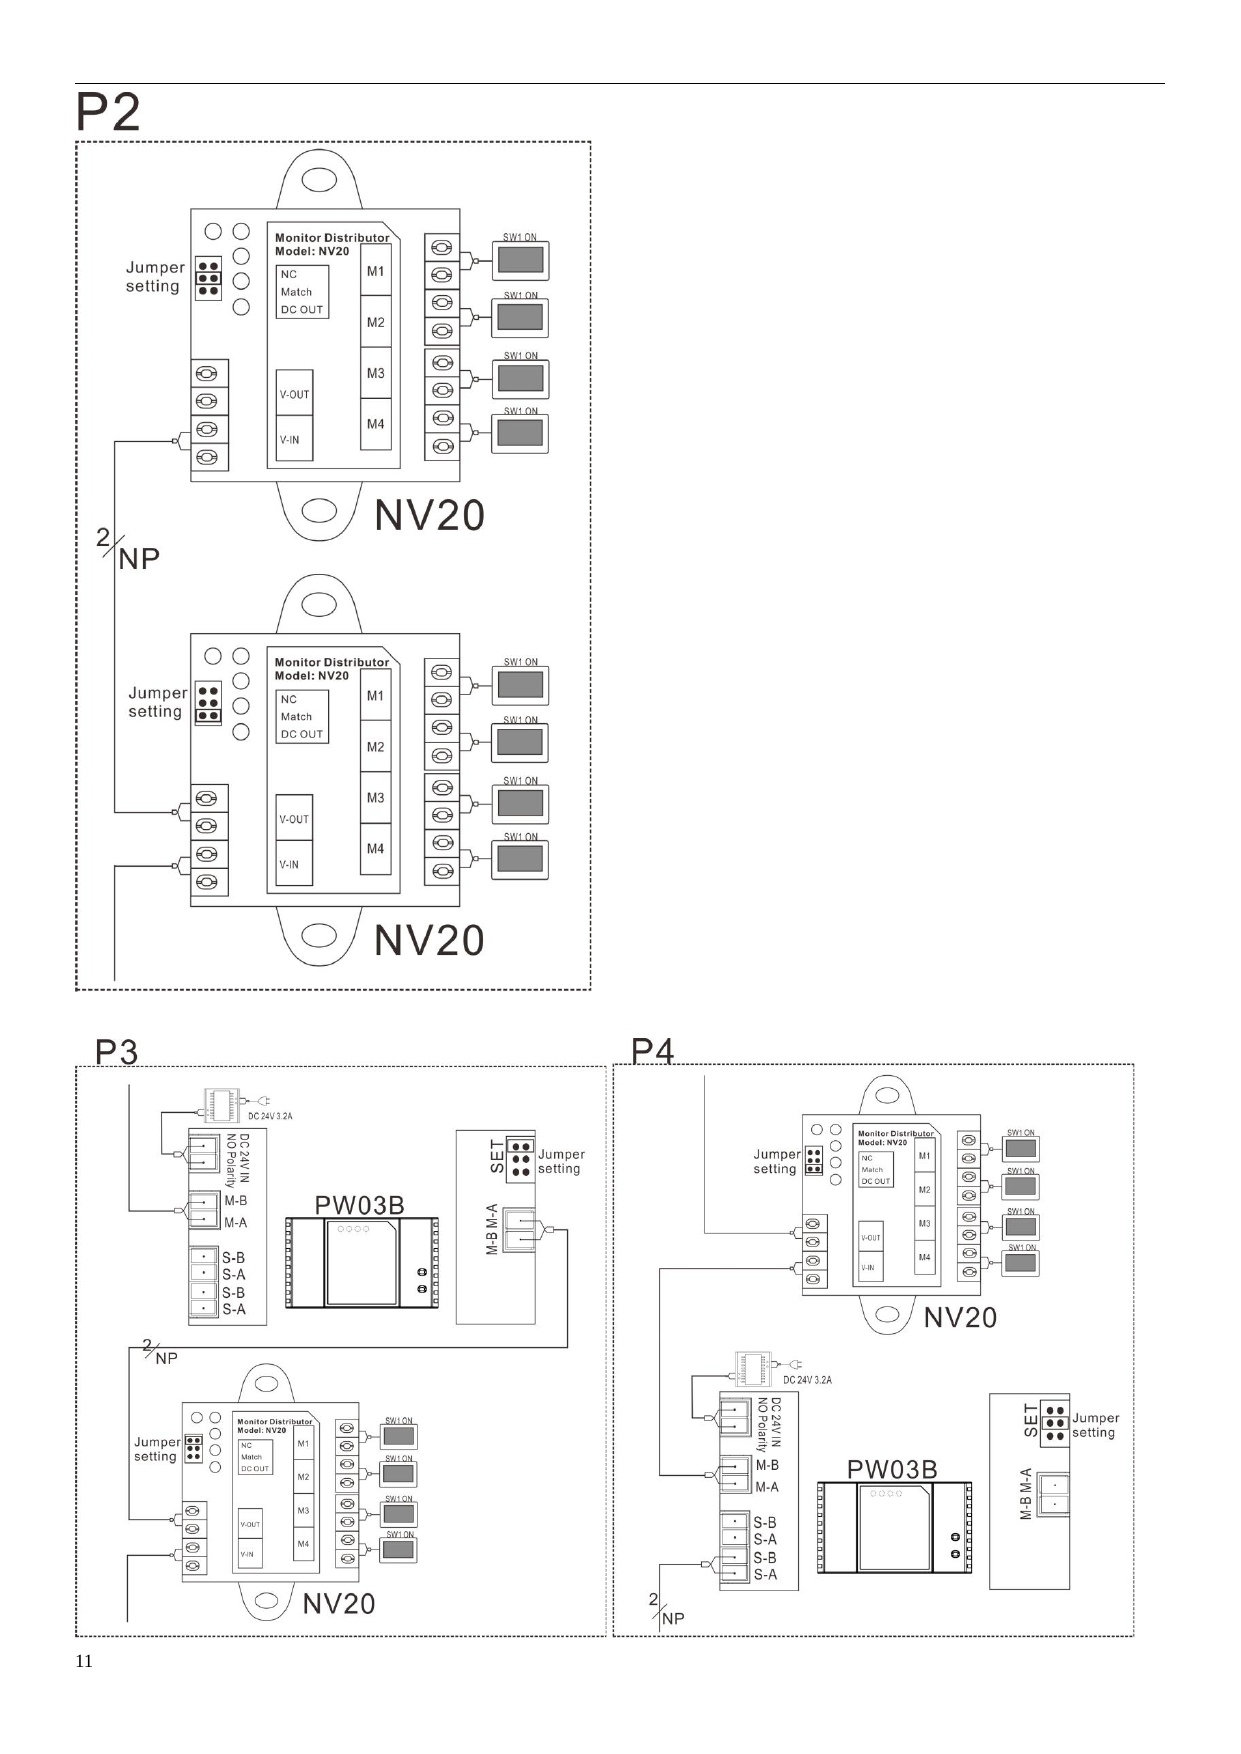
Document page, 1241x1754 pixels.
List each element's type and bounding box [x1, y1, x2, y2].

picture [75, 92, 592, 992]
picture [75, 1039, 607, 1638]
picture [612, 1038, 1135, 1638]
